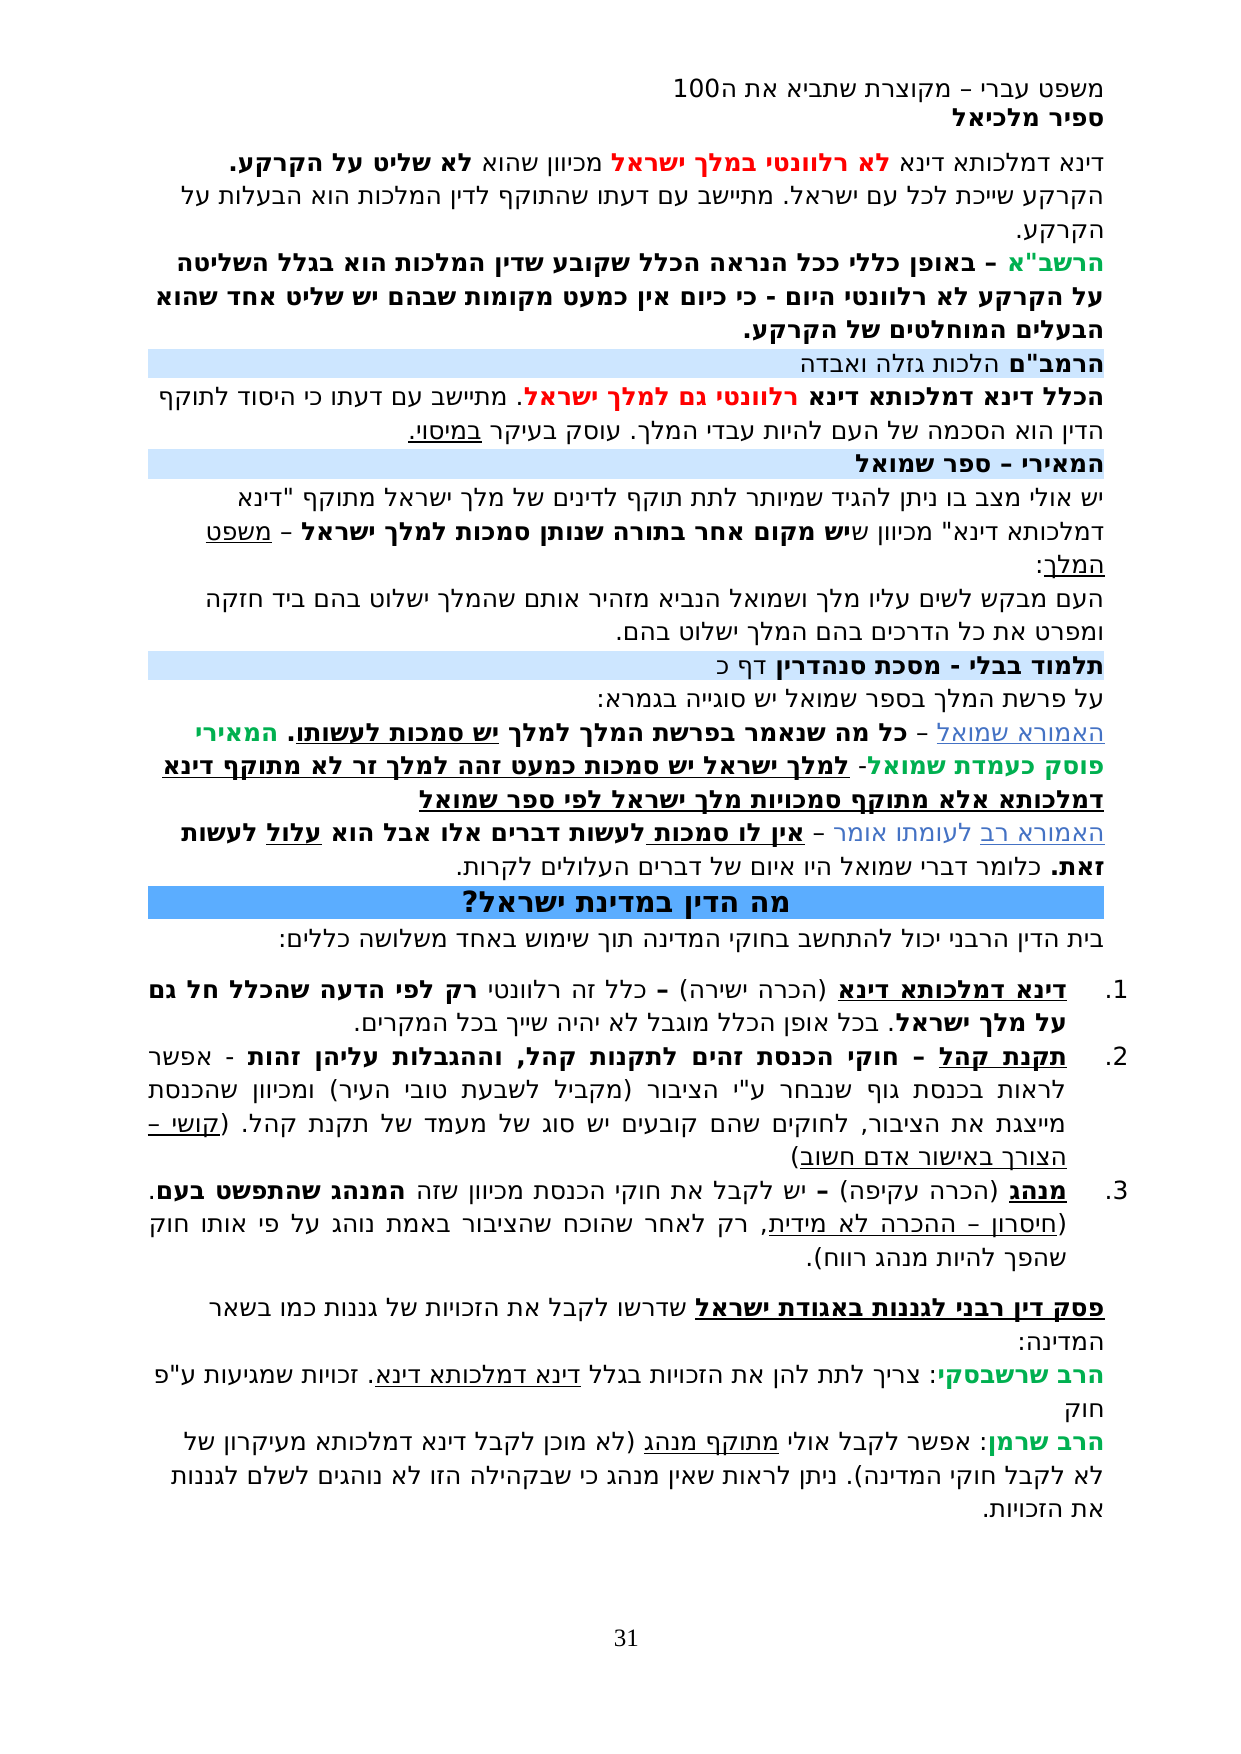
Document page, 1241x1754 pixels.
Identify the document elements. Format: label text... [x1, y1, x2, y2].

text הכלל דינא דמלכותא דינא רלוונטי גם למלך ישראל. מתיישב עם דעתו כי היסוד לתוקף הדין הוא הסכמה של העם להיות עבדי המלך. עוסק בעיקר במיסוי. [148, 382, 1104, 445]
text הרב שרשבסקי: צריך לתת להן את הזכויות בגלל דינא דמלכותא דינא. זכויות שמגיעות ע"פ חוק [148, 1360, 1104, 1423]
text הרשב"א – באופן כללי ככל הנראה הכלל שקובע שדין המלכות הוא בגלל השליטה על הקרקע לא רלוונטי היום - כי כיום אין כמעט מקומות שבהם יש שליט אחד שהוא הבעלים המוחלטים של הקרקע. [148, 248, 1104, 344]
list תקנת קהל – חוקי הכנסת זהים לתקנות קהל, וההגבלות עליהן זהות - אפשר לראות בכנסת גוף שנבחר ע"י הציבור (מקביל לשבעת טובי העיר) ומכיוון שהכנסת מייצגת את הציבור, לחוקים שהם קובעים יש סוג של מעמד של תקנת קהל. (קושי – הצורך באישור אדם חשוב) [148, 1042, 1104, 1172]
text הרמב"ם הלכות גזלה ואבדה [148, 349, 1104, 378]
list דינא דמלכותא דינא (הכרה ישירה) – כלל זה רלוונטי רק לפי הדעה שהכלל חל גם על מלך ישראל. בכל אופן הכלל מוגבל לא יהיה שייך בכל המקרים. [148, 975, 1104, 1037]
text העם מבקש לשים עליו מלך ושמואל הנביא מזהיר אותם שהמלך ישלוט בהם ביד חזקה ומפרט את כל הדרכים בהם המלך ישלוט בהם. [148, 584, 1104, 646]
text פסק דין רבני לגננות באגודת ישראל שדרשו לקבל את הזכויות של גננות כמו בשאר המדינה: [148, 1293, 1104, 1356]
list מנהג (הכרה עקיפה) – יש לקבל את חוקי הכנסת מכיוון שזה המנהג שהתפשט בעם. (חיסרון – ההכרה לא מידית, רק לאחר שהוכח שהציבור באמת נוהג על פי אותו חוק שהפך להיות מנהג רווח). [148, 1176, 1104, 1272]
text האמורא רב לעומתו אומר – אין לו סמכות לעשות דברים אלו אבל הוא עלול לעשות זאת. כלומר דברי שמואל היו איום של דברים העלולים לקרות. [148, 818, 1104, 881]
text מה הדין במדינת ישראל? [148, 886, 1104, 919]
text בית הדין הרבני יכול להתחשב בחוקי המדינה תוך שימוש באחד משלושה כללים: [148, 924, 1104, 954]
text המאירי – ספר שמואל [148, 449, 1104, 479]
text יש אולי מצב בו ניתן להגיד שמיותר לתת תוקף לדינים של מלך ישראל מתוקף "דינא דמלכותא דינא" מכיוון שיש מקום אחר בתורה שנותן סמכות למלך ישראל – משפט המלך: [148, 483, 1104, 579]
text הרב שרמן: אפשר לקבל אולי מתוקף מנהג (לא מוכן לקבל דינא דמלכותא מעיקרון של לא לקבל חוקי המדינה). ניתן לראות שאין מנהג כי שבקהילה הזו לא נוהגים לשלם לגננות את הזכויות. [148, 1427, 1104, 1524]
text האמורא שמואל – כל מה שנאמר בפרשת המלך למלך יש סמכות לעשותו. המאירי פוסק כעמדת שמואל- למלך ישראל יש סמכות כמעט זהה למלך זר לא מתוקף דינא דמלכותא אלא מתוקף סמכויות מלך ישראל לפי ספר שמואל [148, 718, 1104, 814]
text דינא דמלכותא דינא לא רלוונטי במלך ישראל מכיוון שהוא לא שליט על הקרקע. הקרקע שייכת לכל עם ישראל. מתיישב עם דעתו שהתוקף לדין המלכות הוא הבעלות על הקרקע. [148, 148, 1104, 244]
text על פרשת המלך בספר שמואל יש סוגייה בגמרא: [148, 684, 1104, 713]
text תלמוד בבלי - מסכת סנהדרין דף כ [148, 651, 1104, 680]
